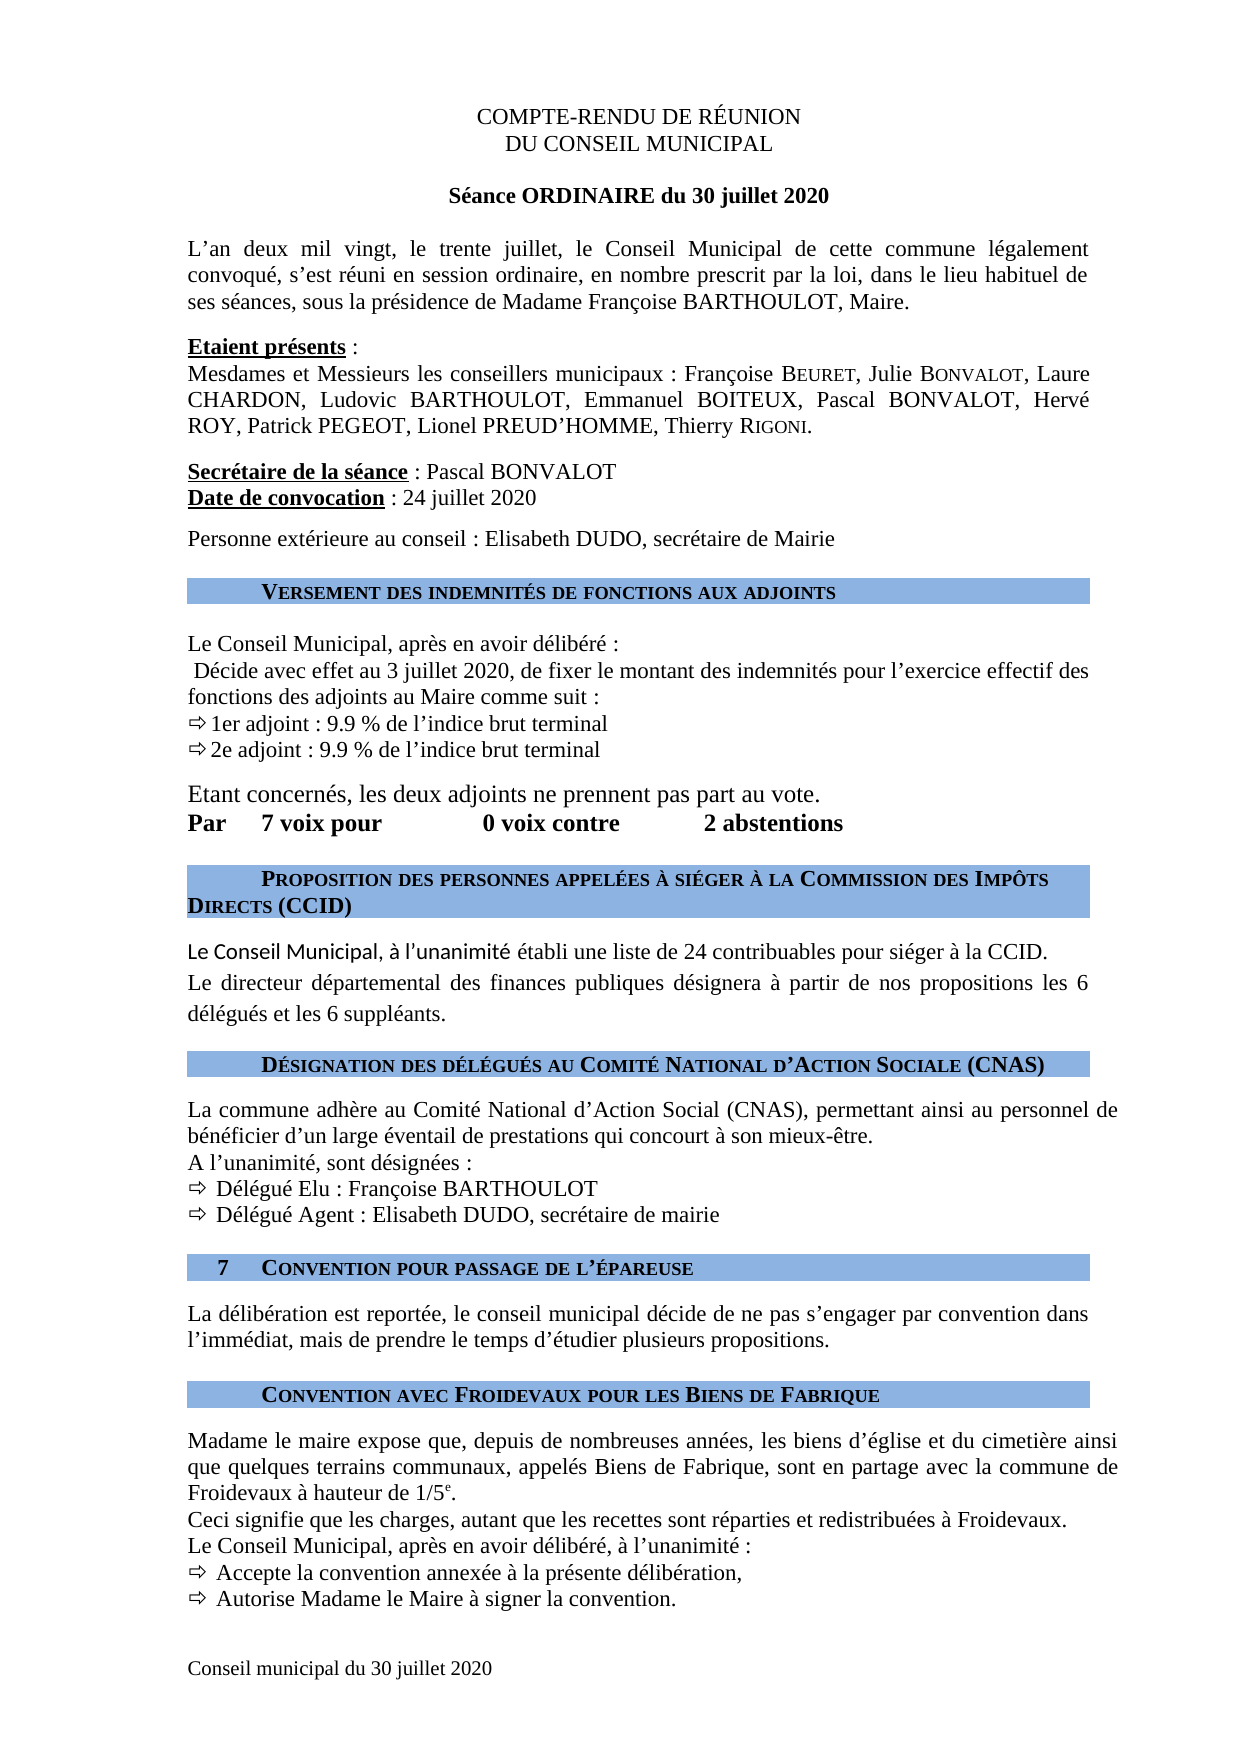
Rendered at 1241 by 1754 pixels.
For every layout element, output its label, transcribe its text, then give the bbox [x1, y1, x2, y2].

text L’an deux mil vingt, le trente juillet, le Conseil Municipal de cette commune légalement convoqué, s’est réuni en session ordinaire, en nombre prescrit par la loi, dans le lieu habituel de ses séances, sous la présidence de Madame Françoise BARTHOULOT, Maire. [187, 235, 1090, 314]
text COMPTE-RENDU DE RÉUNION [187, 103, 1090, 130]
list Le directeur départemental des finances publiques désignera à partir de nos propositions les 6 délégués et les 6 suppléants. [187, 969, 1090, 1026]
text Par 7 voix pour 0 voix contre 2 abstentions [187, 808, 1120, 837]
text Convention avec Froidevaux pour les Biens de Fabrique [187, 1381, 1090, 1408]
text Autorise Madame le Maire à signer la convention. [187, 1585, 1090, 1611]
text A l’unanimité, sont désignées : [187, 1149, 1120, 1175]
text Délégué Agent : Elisabeth DUDO, secrétaire de mairie [187, 1202, 1090, 1228]
text 2e adjoint : 9.9 % de l’indice brut terminal [187, 736, 1090, 762]
text Décide avec effet au 3 juillet 2020, de fixer le montant des indemnités pour l’exercice effectif des fonctions des adjoints au Maire comme suit : [187, 657, 1090, 709]
text Etaient présents : [187, 333, 1090, 360]
text Désignation des délégués au Comité National d’Action Sociale (CNAS) [187, 1051, 1090, 1077]
text Ceci signifie que les charges, autant que les recettes sont réparties et redistribuées à Froidevaux. [187, 1506, 1120, 1532]
text Le Conseil Municipal, après en avoir délibéré : [187, 631, 1090, 657]
text Délégué Elu : Françoise BARTHOULOT [187, 1175, 1090, 1202]
text Personne extérieure au conseil : Elisabeth DUDO, secrétaire de Mairie [187, 525, 1090, 551]
text La délibération est reportée, le conseil municipal décide de ne pas s’engager par convention dans l’immédiat, mais de prendre le temps d’étudier plusieurs propositions. [187, 1300, 1090, 1352]
list Le Conseil Municipal, à l’unanimité établi une liste de 24 contribuables pour siéger à la CCID. [187, 937, 1090, 965]
text Versement des indemnités de fonctions aux adjoints [187, 578, 1090, 604]
text La commune adhère au Comité National d’Action Social (CNAS), permettant ainsi au personnel de bénéficier d’un large éventail de prestations qui concourt à son mieux-être. [187, 1096, 1120, 1149]
text Date de convocation : 24 juillet 2020 [187, 484, 1090, 511]
text Le Conseil Municipal, après en avoir délibéré, à l’unanimité : [187, 1532, 1090, 1558]
text DU CONSEIL MUNICIPAL [187, 130, 1090, 156]
text Mesdames et Messieurs les conseillers municipaux : Françoise Beuret, Julie Bonvalot, Laure CHARDON, Ludovic BARTHOULOT, Emmanuel BOITEUX, Pascal BONVALOT, Hervé ROY, Patrick PEGEOT, Lionel PREUD’HOMME, Thierry Rigoni. [187, 360, 1090, 439]
text 1er adjoint : 9.9 % de l’indice brut terminal [187, 709, 1090, 736]
text Madame le maire expose que, depuis de nombreuses années, les biens d’église et du cimetière ainsi que quelques terrains communaux, appelés Biens de Fabrique, sont en partage avec la commune de Froidevaux à hauteur de 1/5e. [187, 1427, 1120, 1506]
text Accepte la convention annexée à la présente délibération, [187, 1558, 1090, 1585]
text Etant concernés, les deux adjoints ne prennent pas part au vote. [187, 779, 1120, 808]
text Secrétaire de la séance : Pascal BONVALOT [187, 458, 1090, 484]
text 7 Convention pour passage de l’épareuse [187, 1254, 1090, 1281]
text Proposition des personnes appelées à siéger à la Commission des Impôts Directs (CCID) [187, 865, 1090, 918]
text Séance ORDINAIRE du 30 juillet 2020 [187, 182, 1090, 209]
